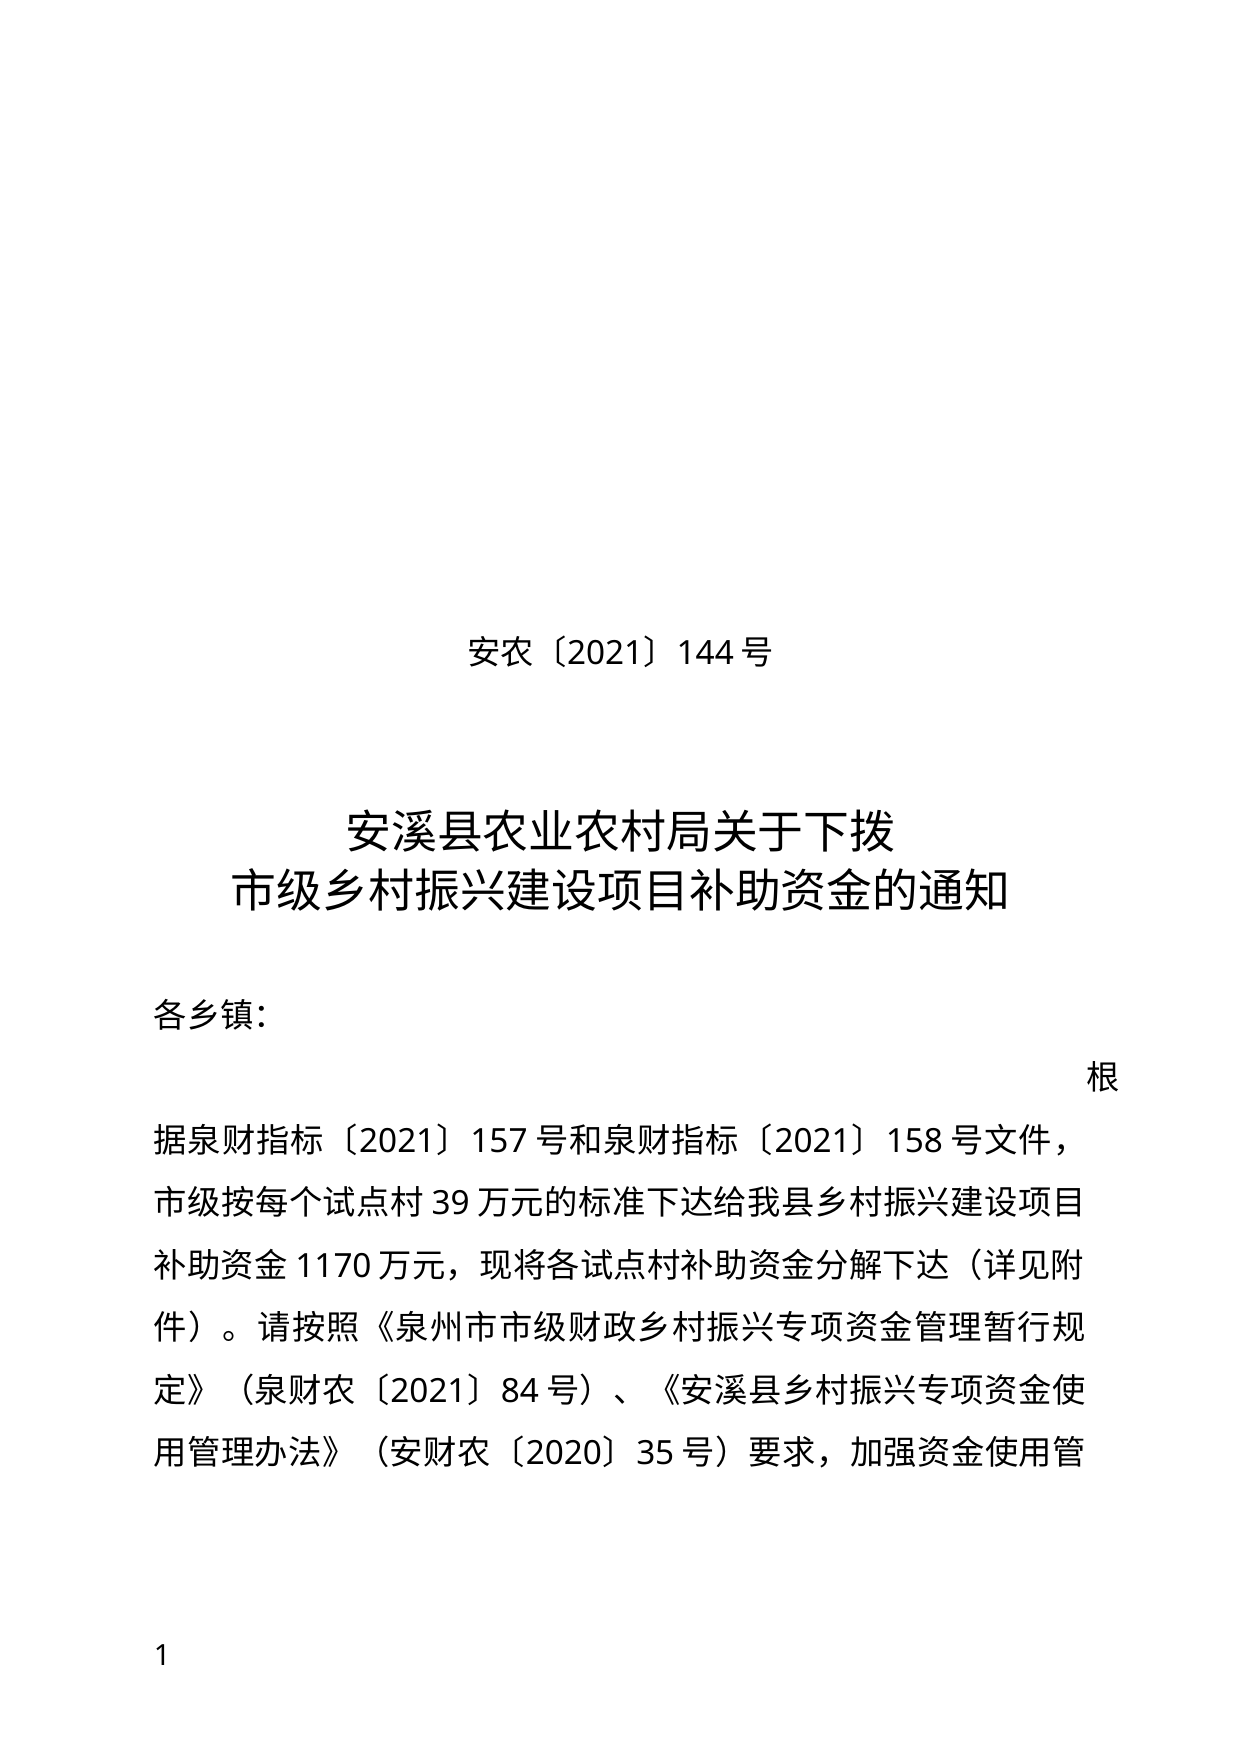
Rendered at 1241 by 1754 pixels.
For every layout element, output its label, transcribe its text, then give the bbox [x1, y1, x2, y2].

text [153, 1040, 1087, 1477]
text 安溪县农业农村局关于下拨 [153, 802, 1087, 861]
text 市级乡村振兴建设项目补助资金的通知 [153, 861, 1087, 919]
text 各乡镇： [153, 977, 1087, 1040]
text 安农〔2021〕144号 [153, 615, 1087, 677]
